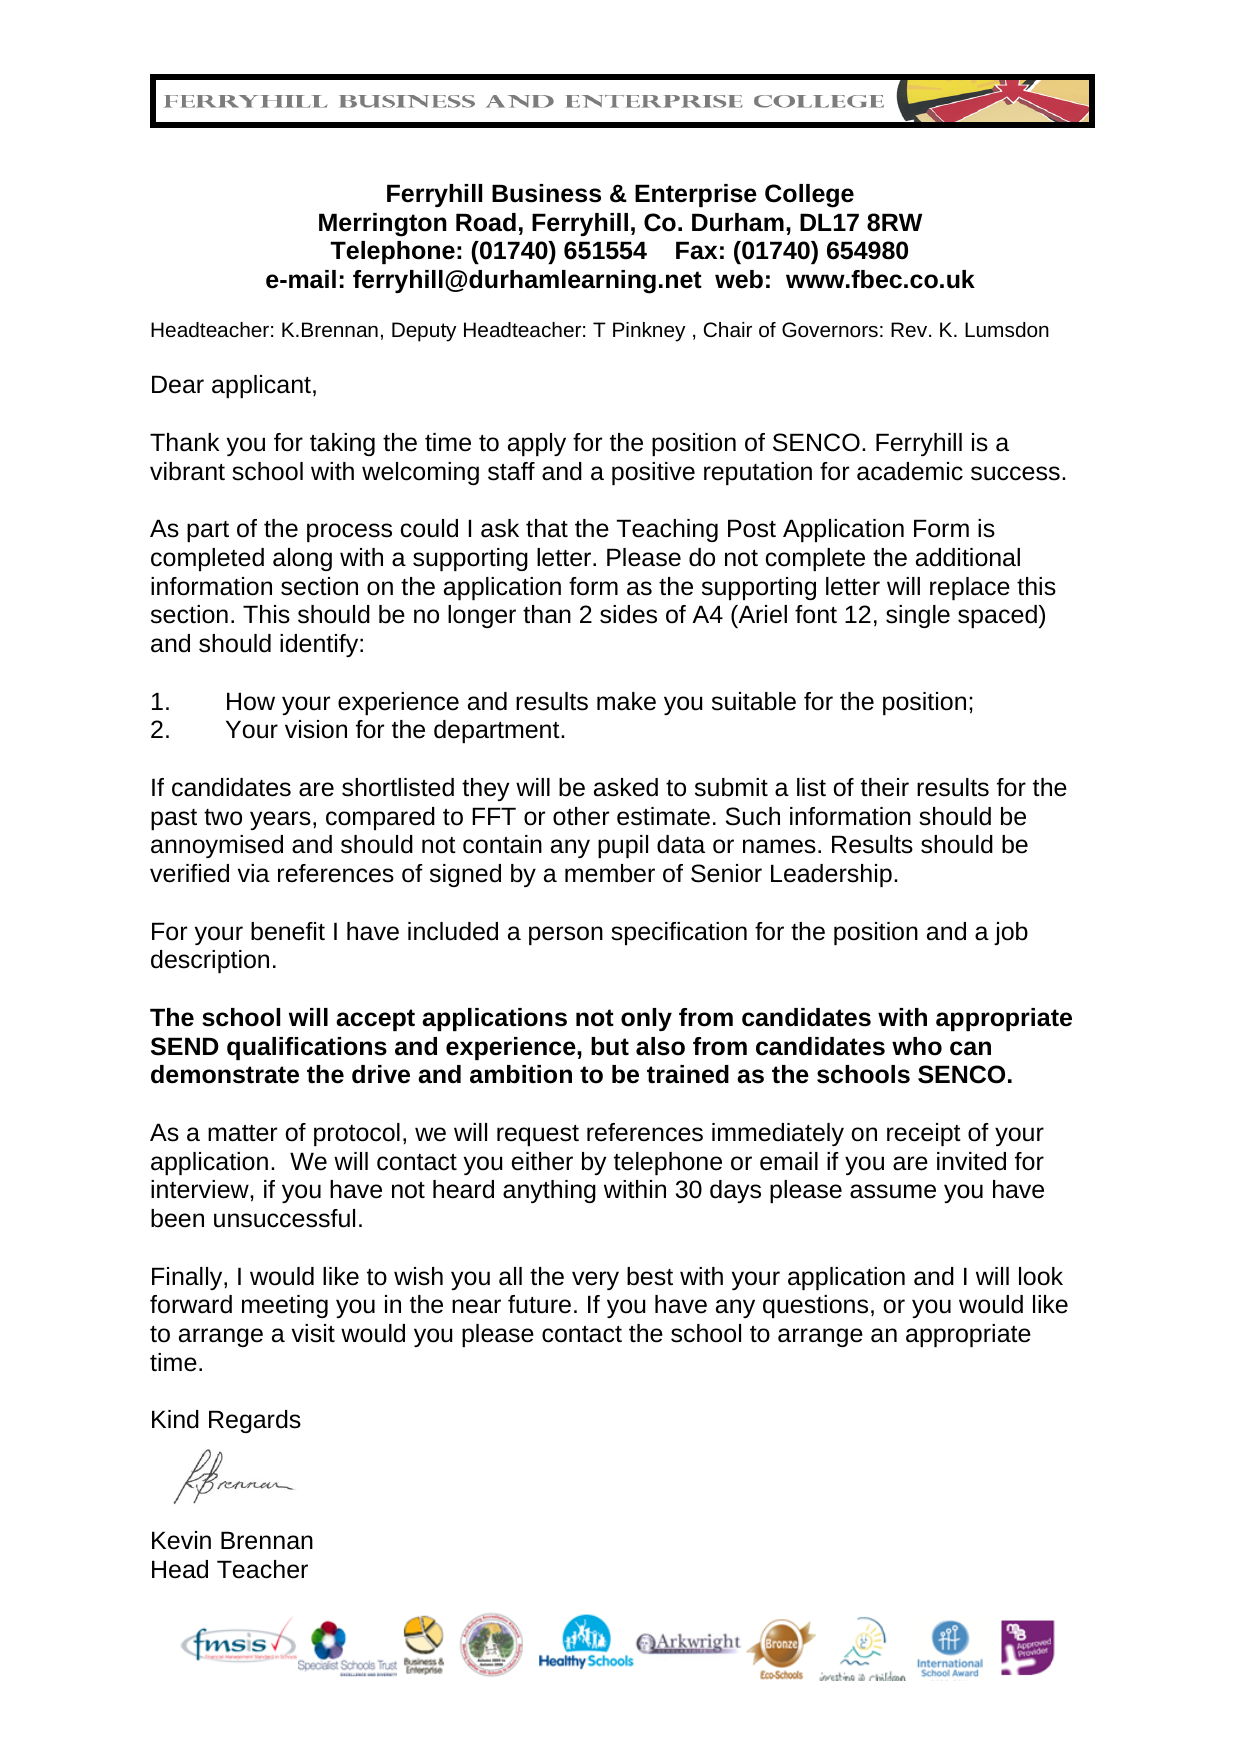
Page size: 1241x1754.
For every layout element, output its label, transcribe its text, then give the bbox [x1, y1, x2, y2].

text As part of the process could I ask that the Teaching Post Application Form is completed along with a supporting letter. Please do not complete the additional information section on the application form as the supporting letter will replace this section. This should be no longer than 2 sides of A4 (Ariel font 12, single spaced) and should identify: [150, 514, 1090, 658]
text If candidates are shortlisted they will be asked to submit a list of their results for the past two years, compared to FFT or other estimate. Such information should be annoymised and should not contain any pupil data or names. Results should be verified via references of signed by a member of Senior Leadership. [150, 773, 1090, 888]
text Merrington Road, Ferryhill, Co. Durham, DL17 8RW [150, 207, 1090, 236]
list Your vision for the department. [150, 715, 1090, 744]
text Ferryhill Business & Enterprise College [150, 179, 1090, 207]
text Finally, I would like to wish you all the very best with your application and I will look forward meeting you in the near future. If you have any questions, or you would like to arrange a visit would you please contact the school to arrange an appropriate time. [150, 1262, 1090, 1377]
picture [156, 80, 1089, 122]
text Headteacher: K.Brennan, Deputy Headteacher: T Pinkney , Chair of Governors: Rev. K. Lumsdon [150, 318, 1090, 342]
text Telephone: (01740) 651554 Fax: (01740) 654980 [150, 236, 1090, 265]
text For your benefit I have included a person specification for the position and a job description. [150, 917, 1090, 974]
picture [150, 1611, 1091, 1681]
text e-mail: ferryhill@durhamlearning.net web: www.fbec.co.uk [150, 265, 1090, 294]
text Head Teacher [150, 1555, 1090, 1584]
text Thank you for taking the time to apply for the position of SENCO. Ferryhill is a vibrant school with welcoming staff and a positive reputation for academic success. [150, 428, 1090, 485]
text As a matter of protocol, we will request references immediately on receipt of your application. We will contact you either by telephone or email if you are invited for interview, if you have not heard anything within 30 days please assume you have been unsuccessful. [150, 1118, 1090, 1233]
text Dear applicant, [150, 370, 1090, 399]
text Kind Regards [150, 1405, 1090, 1434]
picture [150, 1434, 321, 1527]
list How your experience and results make you suitable for the position; [150, 687, 1090, 715]
text Kevin Brennan [150, 1526, 1090, 1555]
text The school will accept applications not only from candidates with appropriate SEND qualifications and experience, but also from candidates who can demonstrate the drive and ambition to be trained as the schools SENCO. [150, 1003, 1090, 1089]
